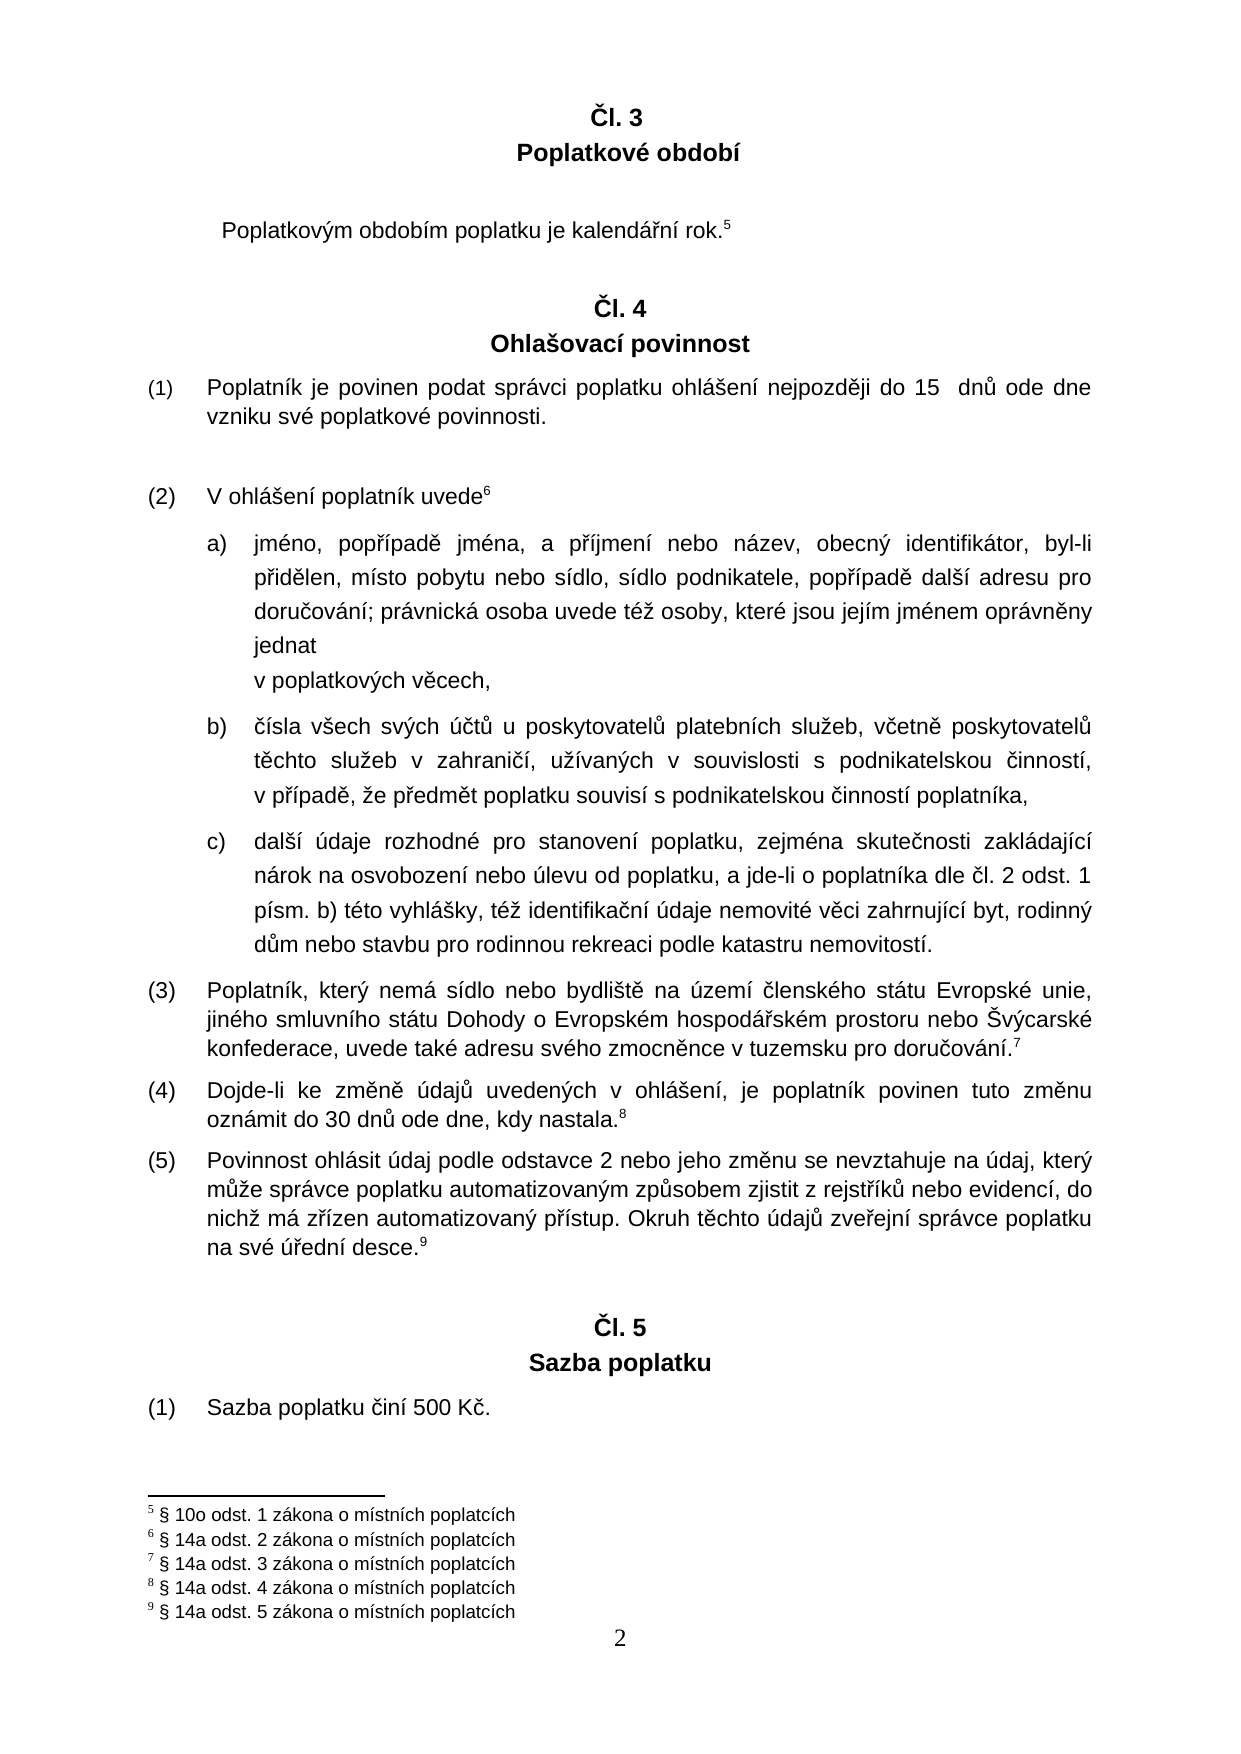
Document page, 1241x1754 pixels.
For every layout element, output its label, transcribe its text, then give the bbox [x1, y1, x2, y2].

text Čl. 3 [583, 103, 1093, 132]
list jméno, popřípadě jména, a příjmení nebo název, obecný identifikátor, byl-li přidělen, místo pobytu nebo sídlo, sídlo podnikatele, popřípadě další adresu pro doručování; právnická osoba uvede též osoby, které jsou jejím jménem oprávněny jednat v poplatkových věcech, [207, 530, 1093, 693]
text Poplatkové období [510, 138, 1093, 167]
list Sazba poplatku činí 500 Kč. [148, 1393, 1093, 1420]
text Ohlašovací povinnost [148, 328, 1093, 357]
list Dojde-li ke změně údajů uvedených v ohlášení, je poplatník povinen tuto změnu oznámit do 30 dnů ode dne, kdy nastala. [148, 1077, 1093, 1132]
text Čl. 4 [148, 293, 1093, 322]
text Sazba poplatku [148, 1348, 1093, 1377]
list Poplatník je povinen podat správci poplatku ohlášení nejpozději do 15 dnů ode dne vzniku své poplatkové povinnosti. [148, 374, 1093, 429]
list Povinnost ohlásit údaj podle odstavce 2 nebo jeho změnu se nevztahuje na údaj, který může správce poplatku automatizovaným způsobem zjistit z rejstříků nebo evidencí, do nichž má zřízen automatizovaný přístup. Okruh těchto údajů zveřejní správce poplatku na své úřední desce. [148, 1147, 1093, 1260]
list Poplatník, který nemá sídlo nebo bydliště na území členského státu Evropské unie, jiného smluvního státu Dohody o Evropském hospodářském prostoru nebo Švýcarské konfederace, uvede také adresu svého zmocněnce v tuzemsku pro doručování. [148, 977, 1093, 1062]
text Čl. 5 [148, 1313, 1093, 1342]
list čísla všech svých účtů u poskytovatelů platebních služeb, včetně poskytovatelů těchto služeb v zahraničí, užívaných v souvislosti s podnikatelskou činností, v případě, že předmět poplatku souvisí s podnikatelskou činností poplatníka, [207, 713, 1093, 808]
list V ohlášení poplatník uvede [148, 483, 1093, 509]
list další údaje rozhodné pro stanovení poplatku, zejména skutečnosti zakládající nárok na osvobození nebo úlevu od poplatku, a jde-li o poplatníka dle čl. 2 odst. 1 písm. b) této vyhlášky, též identifikační údaje nemovité věci zahrnující byt, rodinný dům nebo stavbu pro rodinnou rekreaci podle katastru nemovitostí. [207, 828, 1093, 957]
text Poplatkovým obdobím poplatku je kalendářní rok. [148, 217, 1093, 243]
